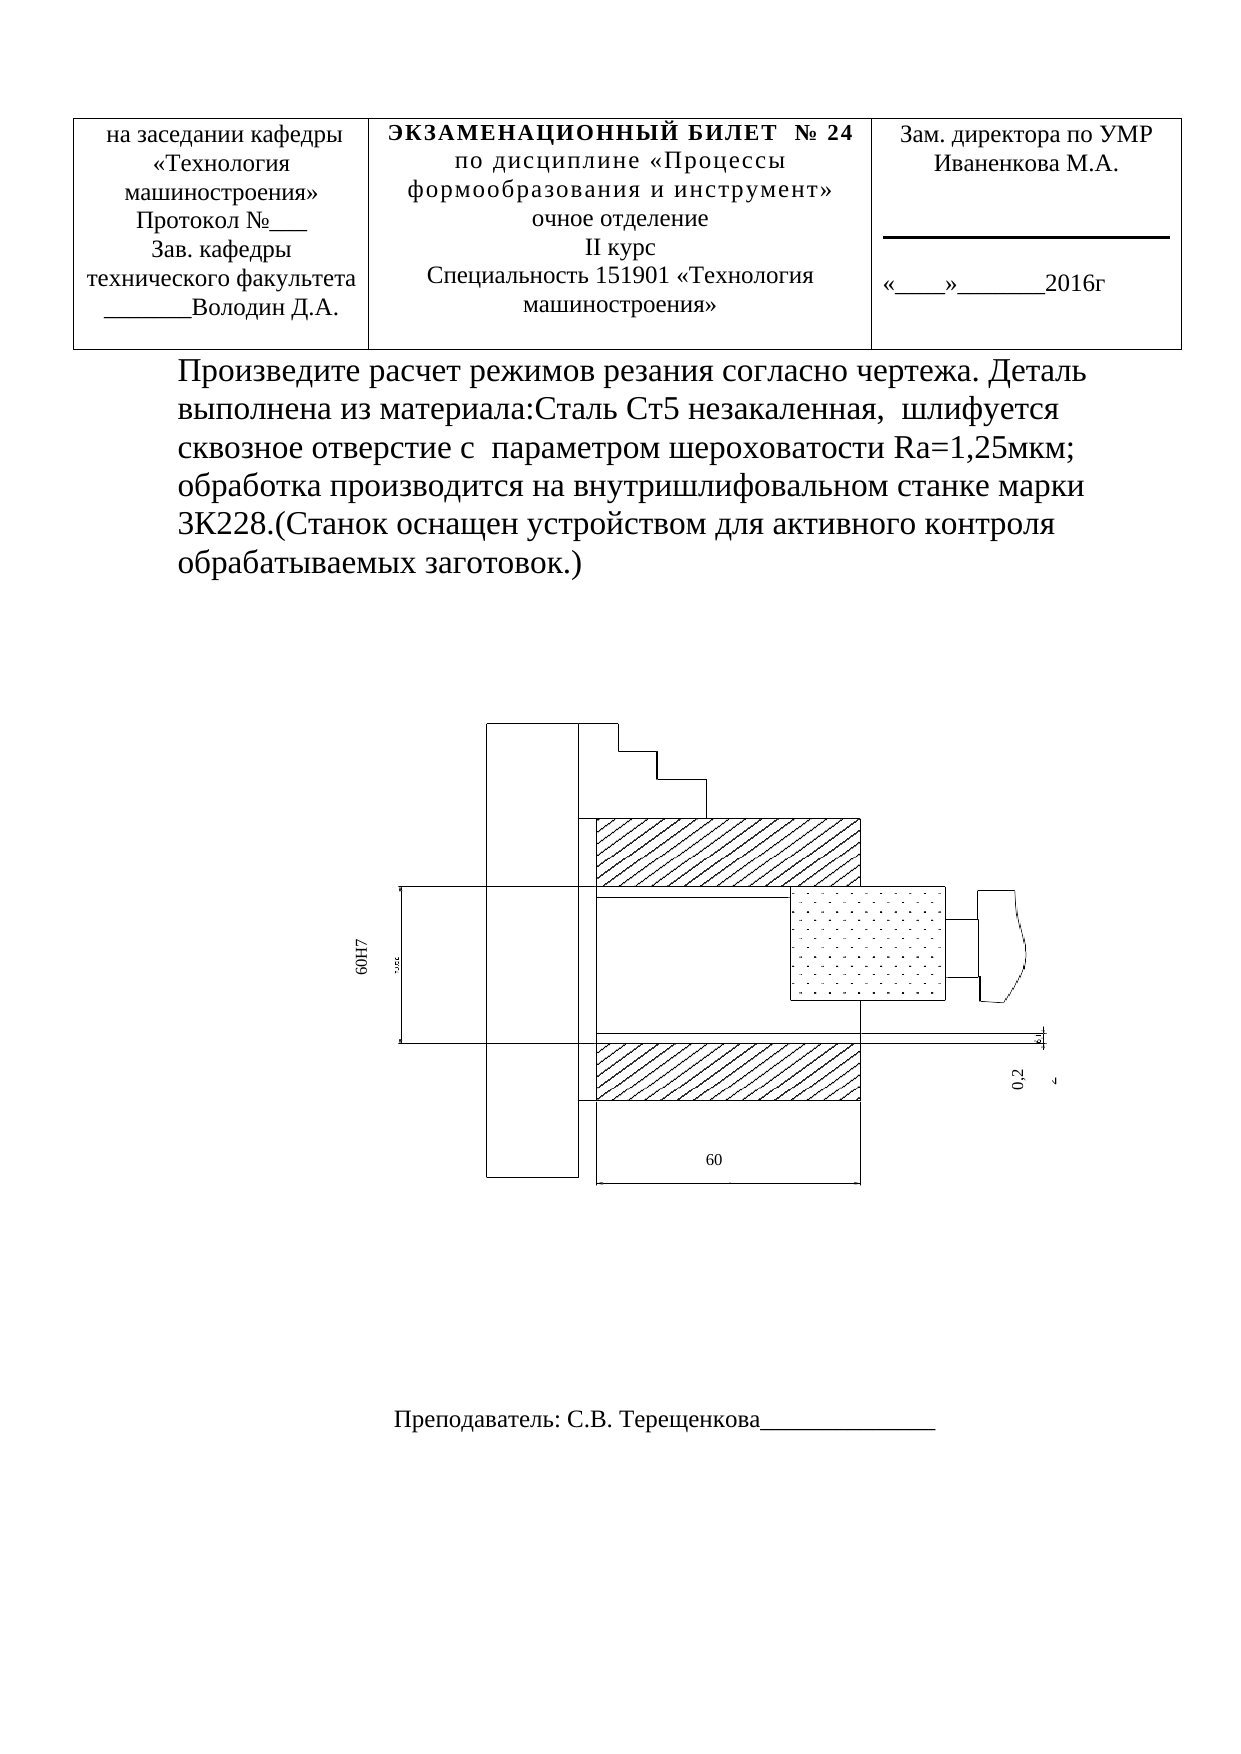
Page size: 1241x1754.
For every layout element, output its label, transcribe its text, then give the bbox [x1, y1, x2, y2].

text Преподаватель: С.В. Терещенкова______________ [177, 1404, 1152, 1433]
text Произведите расчет режимов резания согласно чертежа. Деталь выполнена из материала:Сталь Ст5 незакаленная, шлифуется сквозное отверстие с параметром шероховатости Ra=1,25мкм; обработка производится на внутришлифовальном станке марки 3К228.(Станок оснащен устройством для активного контроля обрабатываемых заготовок.) [177, 350, 1152, 580]
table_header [74, 119, 368, 349]
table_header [369, 119, 871, 349]
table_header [872, 119, 1181, 349]
